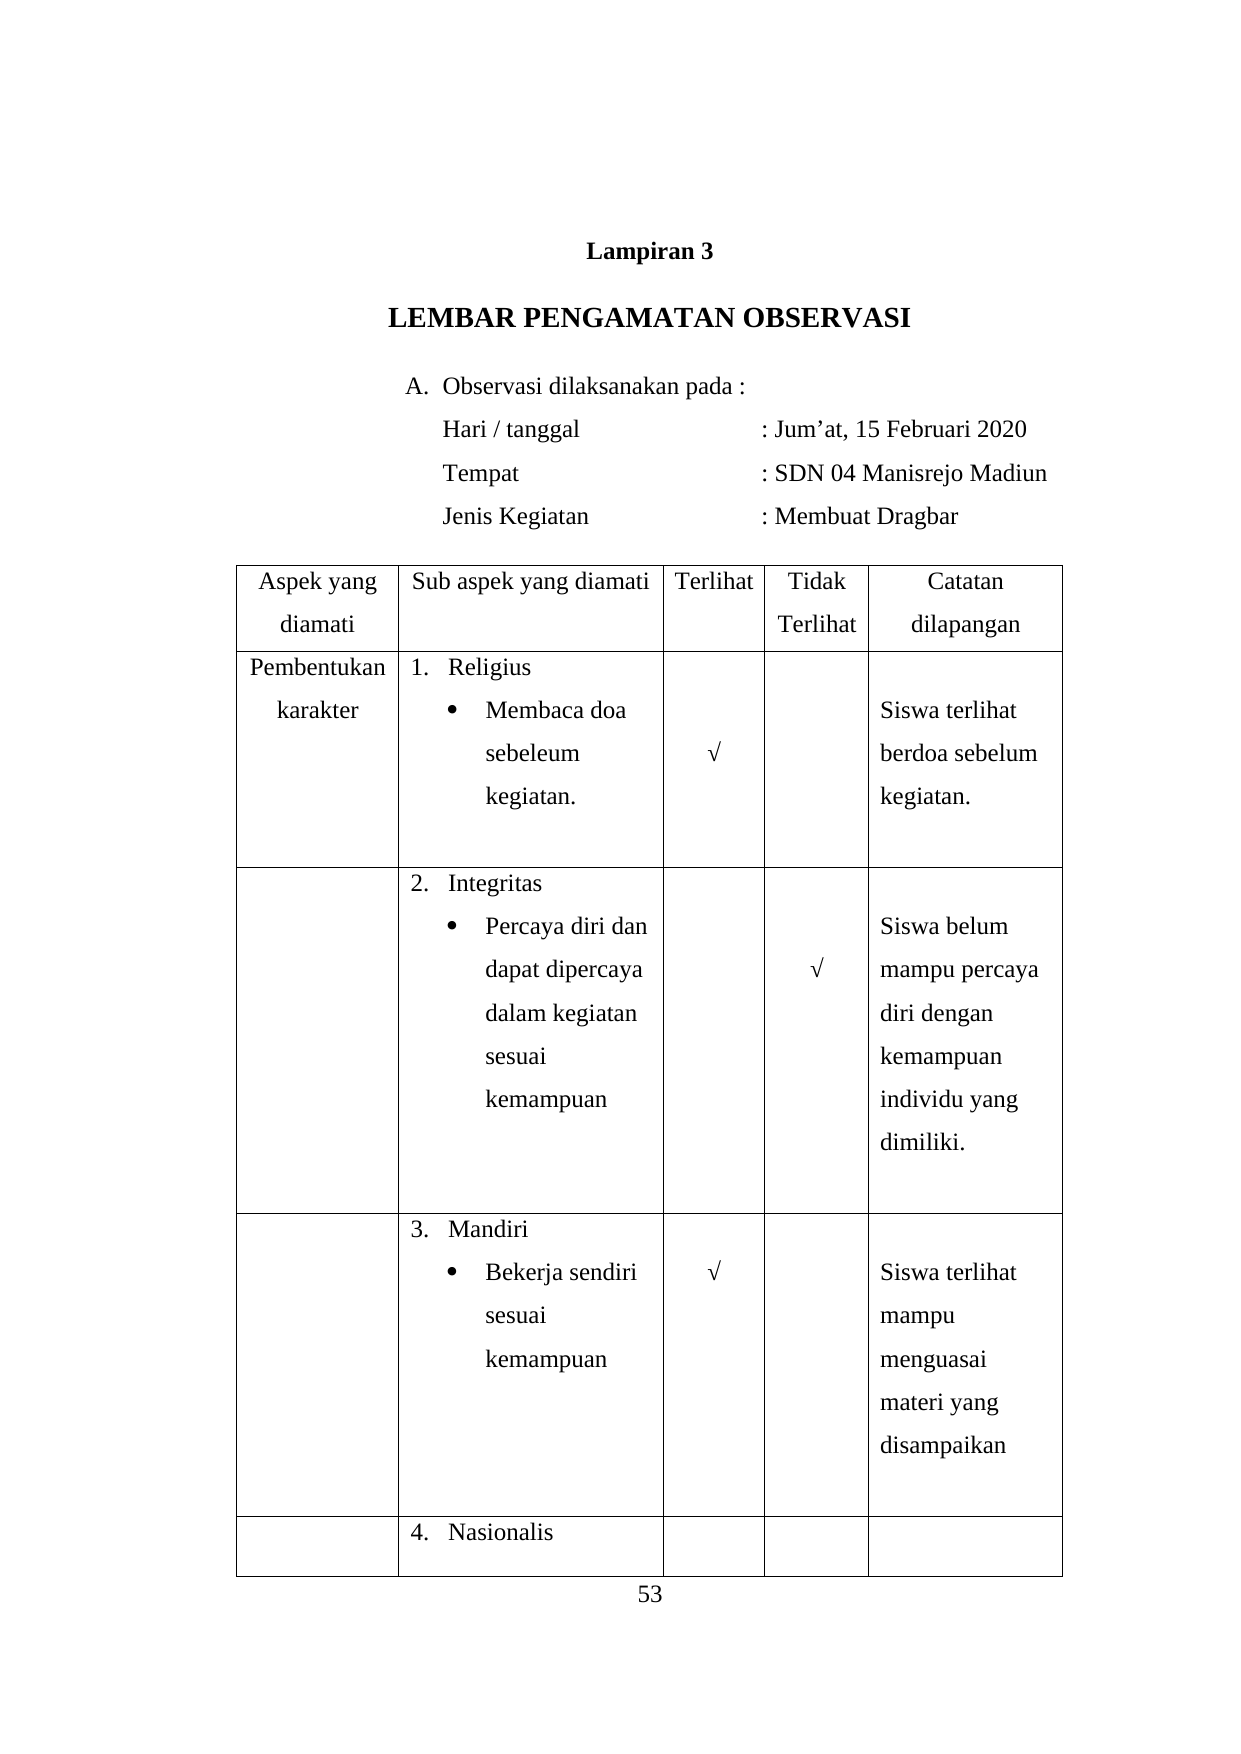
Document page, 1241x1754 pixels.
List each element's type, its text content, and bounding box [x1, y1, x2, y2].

table_cell Integritas Percaya diri dan dapat dipercaya dalam kegiatan sesuai kemampuan [399, 868, 663, 1213]
table_cell Mandiri Bekerja sendiri sesuai kemampuan [399, 1214, 663, 1516]
table_cell √ [664, 1214, 764, 1516]
table_cell √ [664, 652, 764, 867]
table_header Catatan dilapangan [869, 566, 1062, 651]
table_header Tidak Terlihat [765, 566, 868, 651]
table_header Terlihat [664, 566, 764, 651]
list Tempat : SDN 04 Manisrejo Madiun [442, 458, 1063, 486]
table_cell Siswa terlihat berdoa sebelum kegiatan. [869, 652, 1062, 867]
table_cell Religius Membaca doa sebeleum kegiatan. [399, 652, 663, 867]
text Lampiran 3 [236, 236, 1063, 265]
table_cell [765, 652, 868, 867]
table_cell [237, 1214, 398, 1516]
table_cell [869, 1517, 1062, 1576]
table_cell [664, 868, 764, 1213]
table_cell [765, 1214, 868, 1516]
table_cell √ [664, 1517, 764, 1576]
table_cell Siswa terlihat mampu menguasai materi yang disampaikan [869, 1214, 1062, 1516]
table_cell Siswa belum mampu percaya diri dengan kemampuan individu yang dimiliki. [869, 868, 1062, 1213]
table_header Sub aspek yang diamati [399, 566, 663, 651]
table_cell √ [765, 868, 868, 1213]
list Observasi dilaksanakan pada : [405, 371, 1063, 400]
list Hari / tanggal : Jum’at, 15 Februari 2020 [442, 414, 1063, 443]
table_cell [237, 1517, 398, 1576]
text LEMBAR PENGAMATAN OBSERVASI [236, 300, 1063, 334]
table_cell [399, 1517, 663, 1576]
table_cell Pembentukan karakter [237, 652, 398, 867]
table_cell [765, 1517, 868, 1576]
table_header Aspek yang diamati [237, 566, 398, 651]
list Jenis Kegiatan : Membuat Dragbar [442, 501, 1063, 529]
table_cell [237, 868, 398, 1213]
